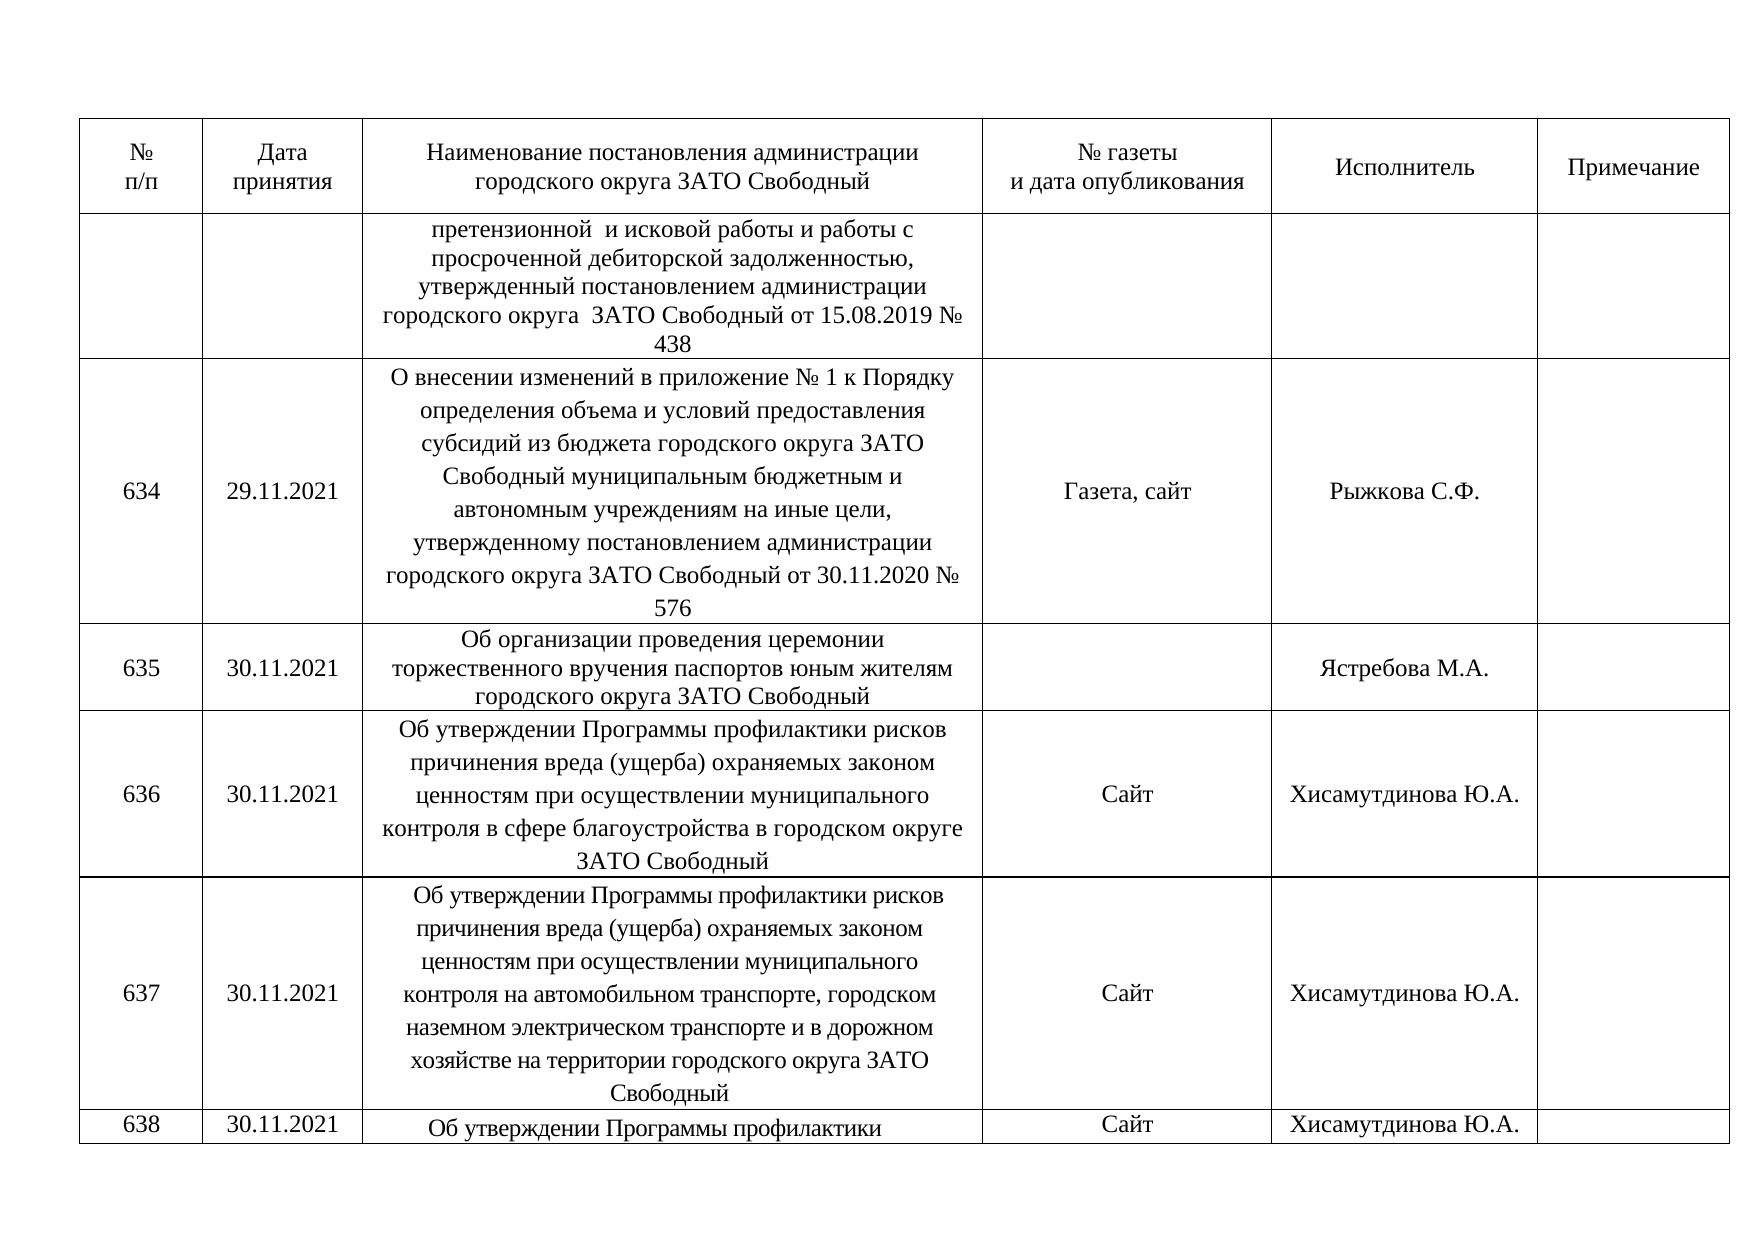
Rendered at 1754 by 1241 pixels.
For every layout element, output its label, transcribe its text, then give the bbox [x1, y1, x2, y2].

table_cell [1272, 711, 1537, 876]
table_header № газеты и дата опубликования [983, 119, 1271, 213]
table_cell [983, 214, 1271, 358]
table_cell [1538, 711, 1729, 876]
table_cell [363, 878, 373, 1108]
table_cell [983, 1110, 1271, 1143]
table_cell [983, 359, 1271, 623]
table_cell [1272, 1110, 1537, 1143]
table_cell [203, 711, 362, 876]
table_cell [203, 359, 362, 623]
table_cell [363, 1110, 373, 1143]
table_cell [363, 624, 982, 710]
table_header Наименование постановления администрации городского округа ЗАТО Свободный [363, 119, 982, 213]
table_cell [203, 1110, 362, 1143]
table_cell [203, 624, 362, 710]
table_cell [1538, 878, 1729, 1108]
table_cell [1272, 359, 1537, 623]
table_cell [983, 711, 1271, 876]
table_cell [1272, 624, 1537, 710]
table_header № п/п [80, 119, 202, 213]
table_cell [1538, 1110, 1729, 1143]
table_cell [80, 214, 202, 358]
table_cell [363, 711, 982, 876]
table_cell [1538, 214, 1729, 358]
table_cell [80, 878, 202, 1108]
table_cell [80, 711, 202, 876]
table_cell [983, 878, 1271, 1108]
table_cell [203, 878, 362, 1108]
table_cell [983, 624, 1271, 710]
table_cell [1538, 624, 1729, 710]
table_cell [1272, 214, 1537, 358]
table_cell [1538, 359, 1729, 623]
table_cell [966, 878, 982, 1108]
table_header Исполнитель [1272, 119, 1537, 213]
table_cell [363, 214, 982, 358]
table_header Дата принятия [203, 119, 362, 213]
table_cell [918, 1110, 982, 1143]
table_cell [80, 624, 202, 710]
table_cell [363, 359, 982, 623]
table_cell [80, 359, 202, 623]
table_header Примечание [1538, 119, 1729, 213]
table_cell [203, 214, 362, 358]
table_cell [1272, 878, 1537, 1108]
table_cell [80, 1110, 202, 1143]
